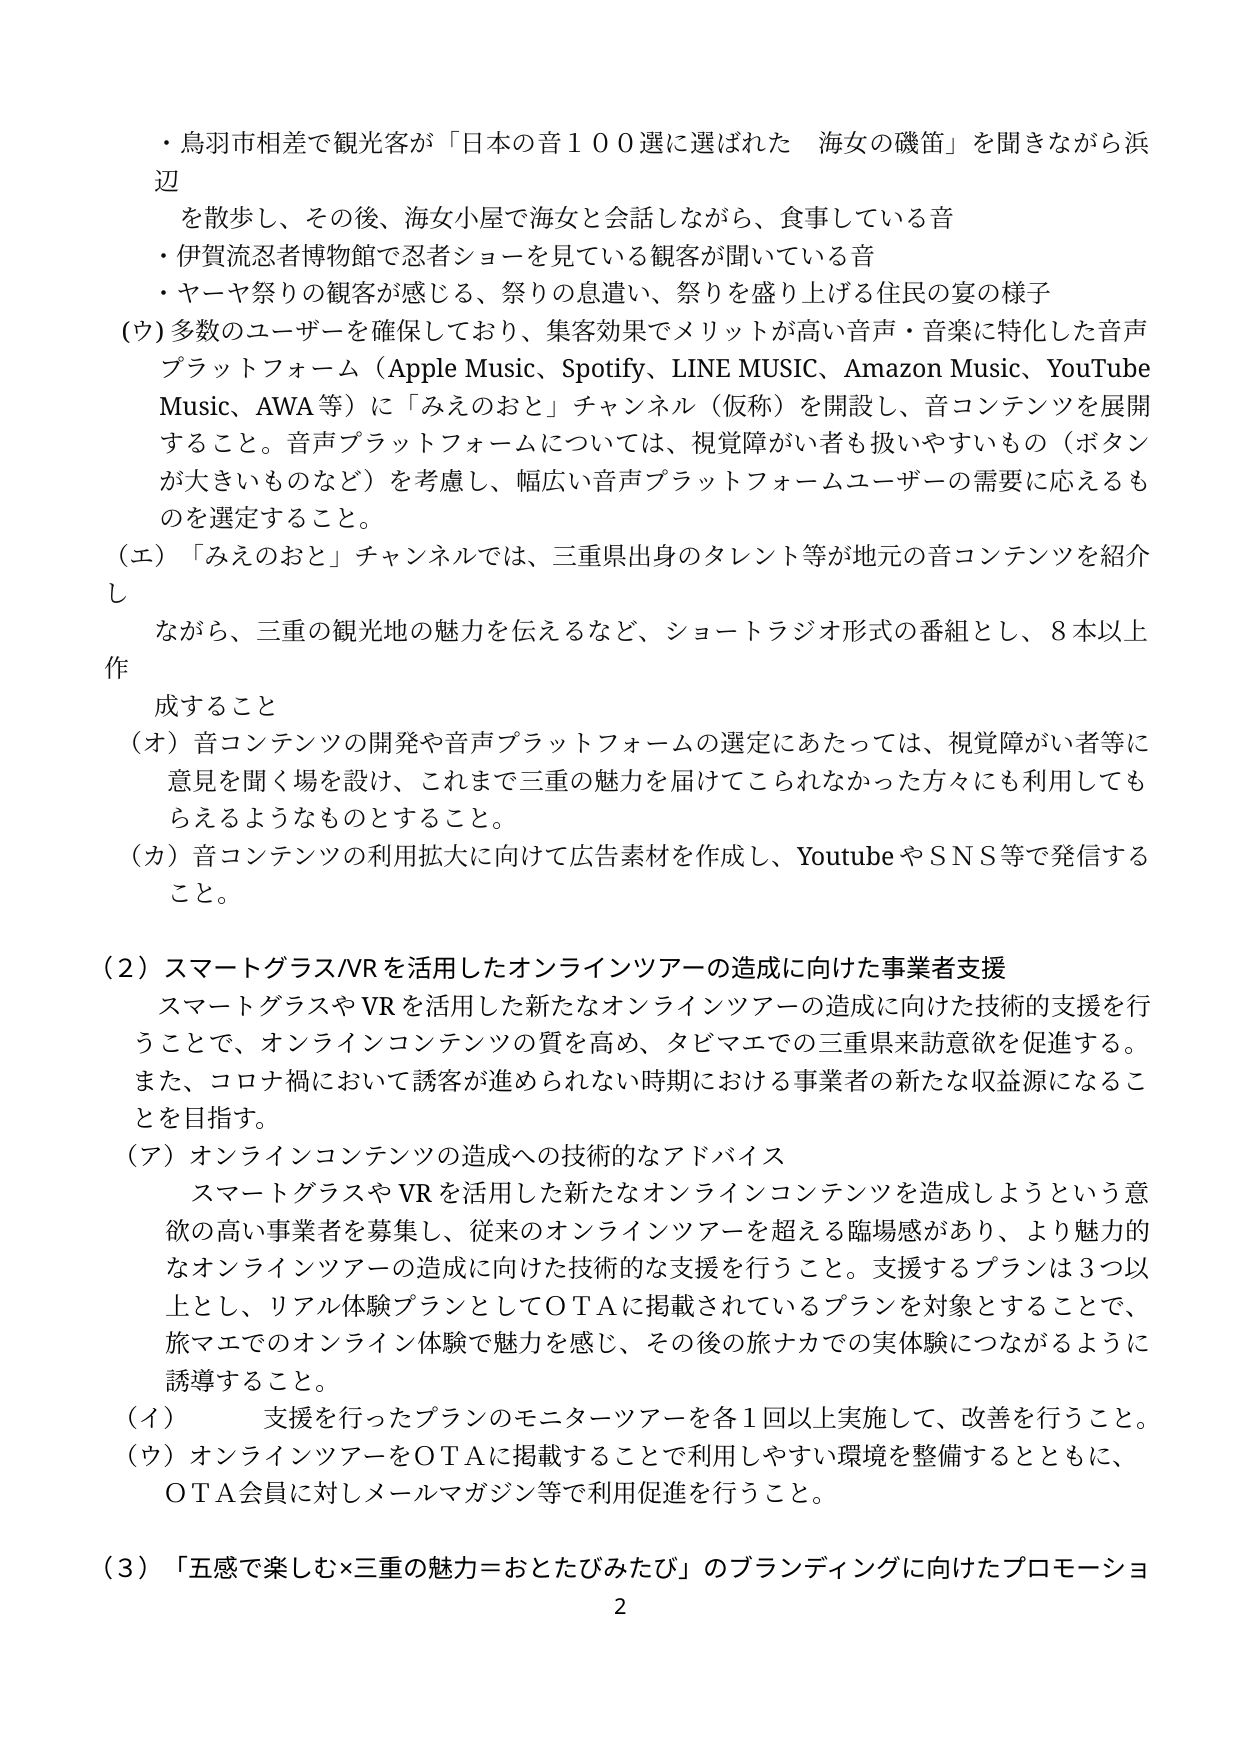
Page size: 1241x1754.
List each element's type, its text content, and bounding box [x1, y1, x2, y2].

text を散歩し、その後、海女小屋で海女と会話しながら、食事している音 [154, 198, 1152, 236]
text ・ヤーヤ祭りの観客が感じる、祭りの息遣い、祭りを盛り上げる住民の宴の様子 [89, 273, 1152, 311]
text 成すること [104, 686, 1152, 723]
text （オ）音コンテンツの開発や音声プラットフォームの選定にあたっては、視覚障がい者等に意見を聞く場を設け、これまで三重の魅力を届けてこられなかった方々にも利用してもらえるようなものとすること。 [117, 723, 1152, 836]
text （ウ）オンラインツアーをＯＴＡに掲載することで利用しやすい環境を整備するとともに、 [89, 1436, 1152, 1473]
list 支援を行ったプランのモニターツアーを各１回以上実施して、改善を行うこと。 [114, 1398, 1152, 1436]
text ・鳥羽市相差で観光客が「日本の音１００選に選ばれた 海女の磯笛」を聞きながら浜辺 [154, 123, 1152, 198]
text （エ）「みえのおと」チャンネルでは、三重県出身のタレント等が地元の音コンテンツを紹介し [104, 536, 1152, 611]
text ながら、三重の観光地の魅力を伝えるなど、ショートラジオ形式の番組とし、８本以上作 [104, 611, 1152, 686]
text （カ）音コンテンツの利用拡大に向けて広告素材を作成し、YoutubeやＳＮＳ等で発信すること。 [117, 836, 1152, 911]
text （ア）オンラインコンテンツの造成への技術的なアドバイス [89, 1136, 1152, 1173]
text スマートグラスやVRを活用した新たなオンラインツアーの造成に向けた技術的支援を行うことで、オンラインコンテンツの質を高め、タビマエでの三重県来訪意欲を促進する。また、コロナ禍において誘客が進められない時期における事業者の新たな収益源になることを目指す。 [132, 986, 1152, 1136]
text （２）スマートグラス/VRを活用したオンラインツアーの造成に向けた事業者支援 [89, 948, 1152, 986]
text ＯＴＡ会員に対しメールマガジン等で利用促進を行うこと。 [89, 1473, 1152, 1511]
text (ウ) 多数のユーザーを確保しており、集客効果でメリットが高い音声・音楽に特化した音声プラットフォーム（Apple Music、Spotify、LINE MUSIC、Amazon Music、YouTube Music、AWA等）に「みえのおと」チャンネル（仮称）を開設し、音コンテンツを展開すること。音声プラットフォームについては、視覚障がい者も扱いやすいもの（ボタンが大きいものなど）を考慮し、幅広い音声プラットフォームユーザーの需要に応えるものを選定すること。 [121, 311, 1152, 536]
text ・伊賀流忍者博物館で忍者ショーを見ている観客が聞いている音 [89, 236, 1152, 273]
text スマートグラスやVRを活用した新たなオンラインコンテンツを造成しようという意欲の高い事業者を募集し、従来のオンラインツアーを超える臨場感があり、より魅力的なオンラインツアーの造成に向けた技術的な支援を行うこと。支援するプランは３つ以上とし、リアル体験プランとしてＯＴＡに掲載されているプランを対象とすることで、旅マエでのオンライン体験で魅力を感じ、その後の旅ナカでの実体験につながるように誘導すること。 [165, 1173, 1152, 1398]
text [89, 1548, 1152, 1586]
